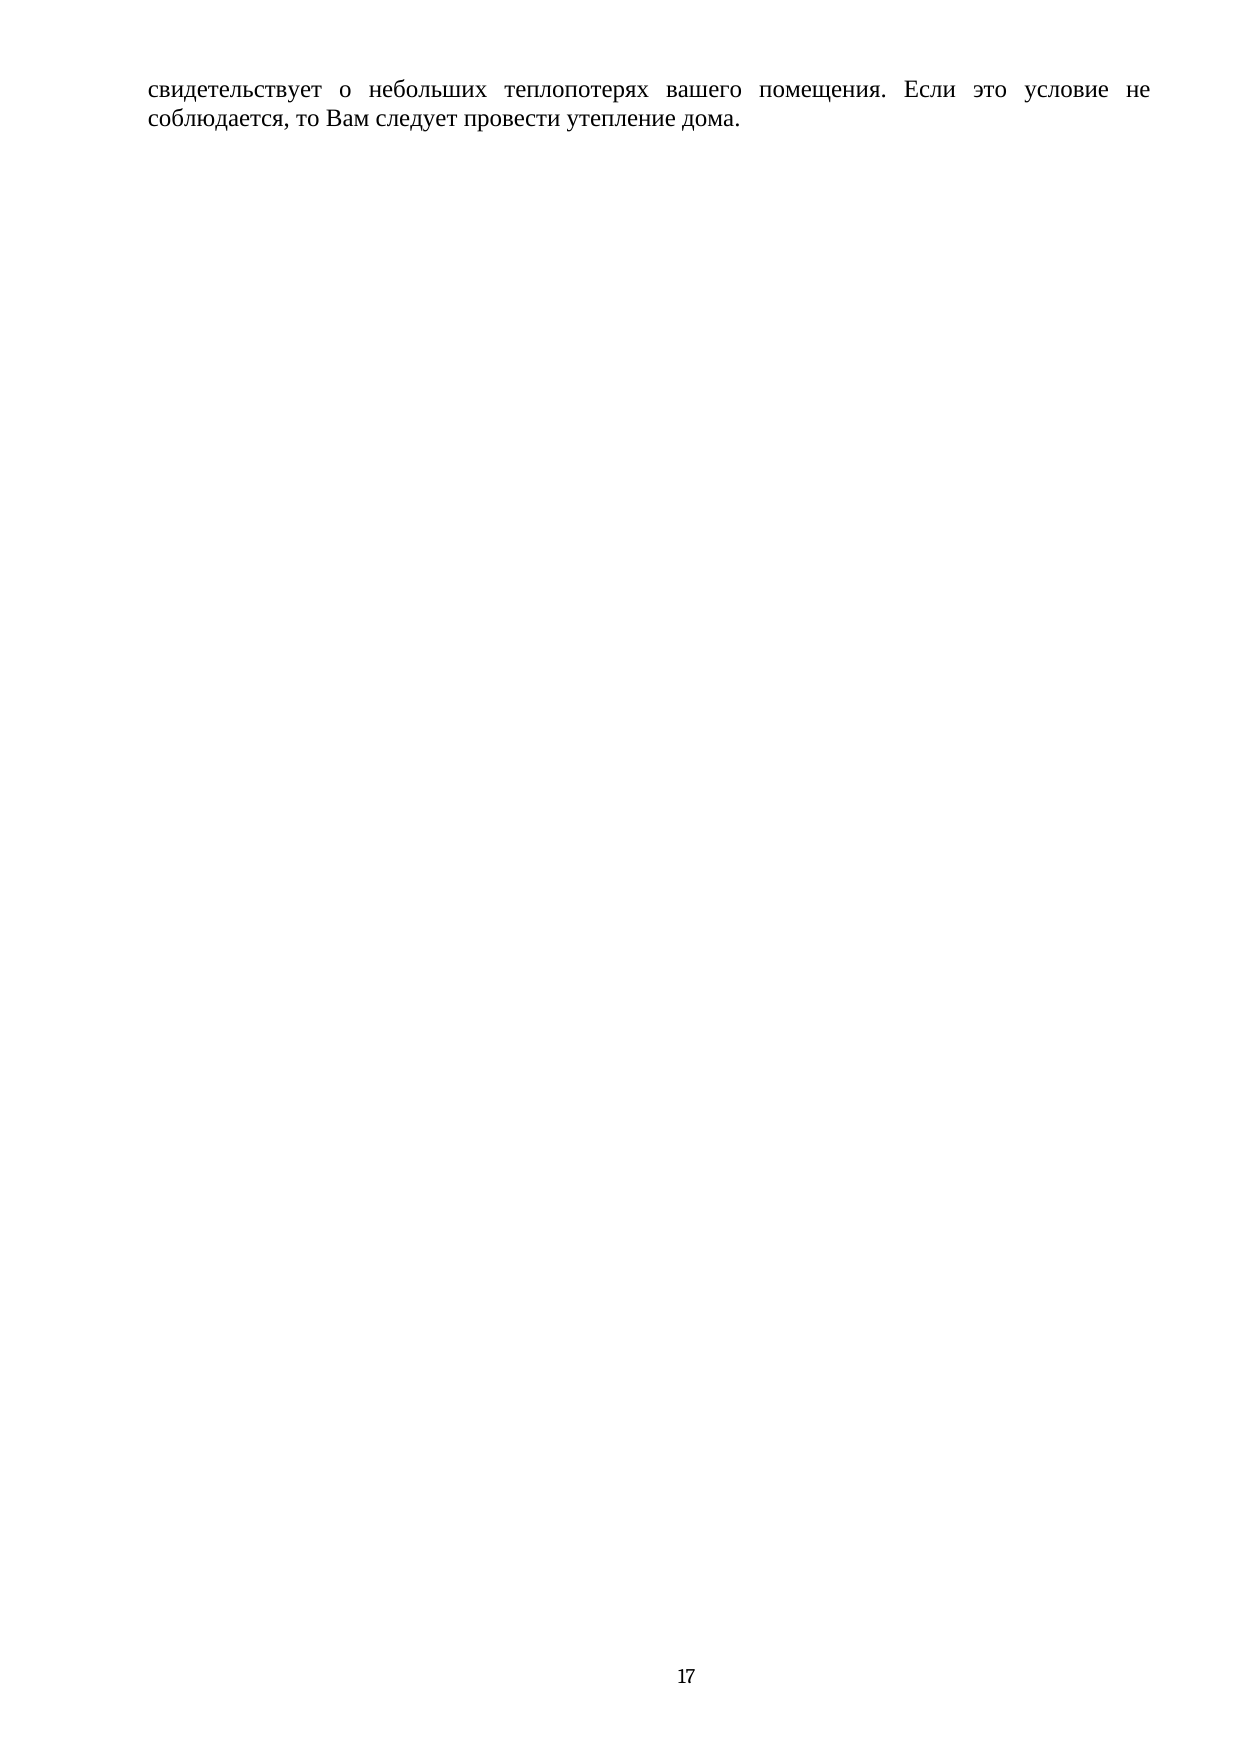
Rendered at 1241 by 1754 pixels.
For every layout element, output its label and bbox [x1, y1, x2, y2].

text [148, 74, 1152, 131]
